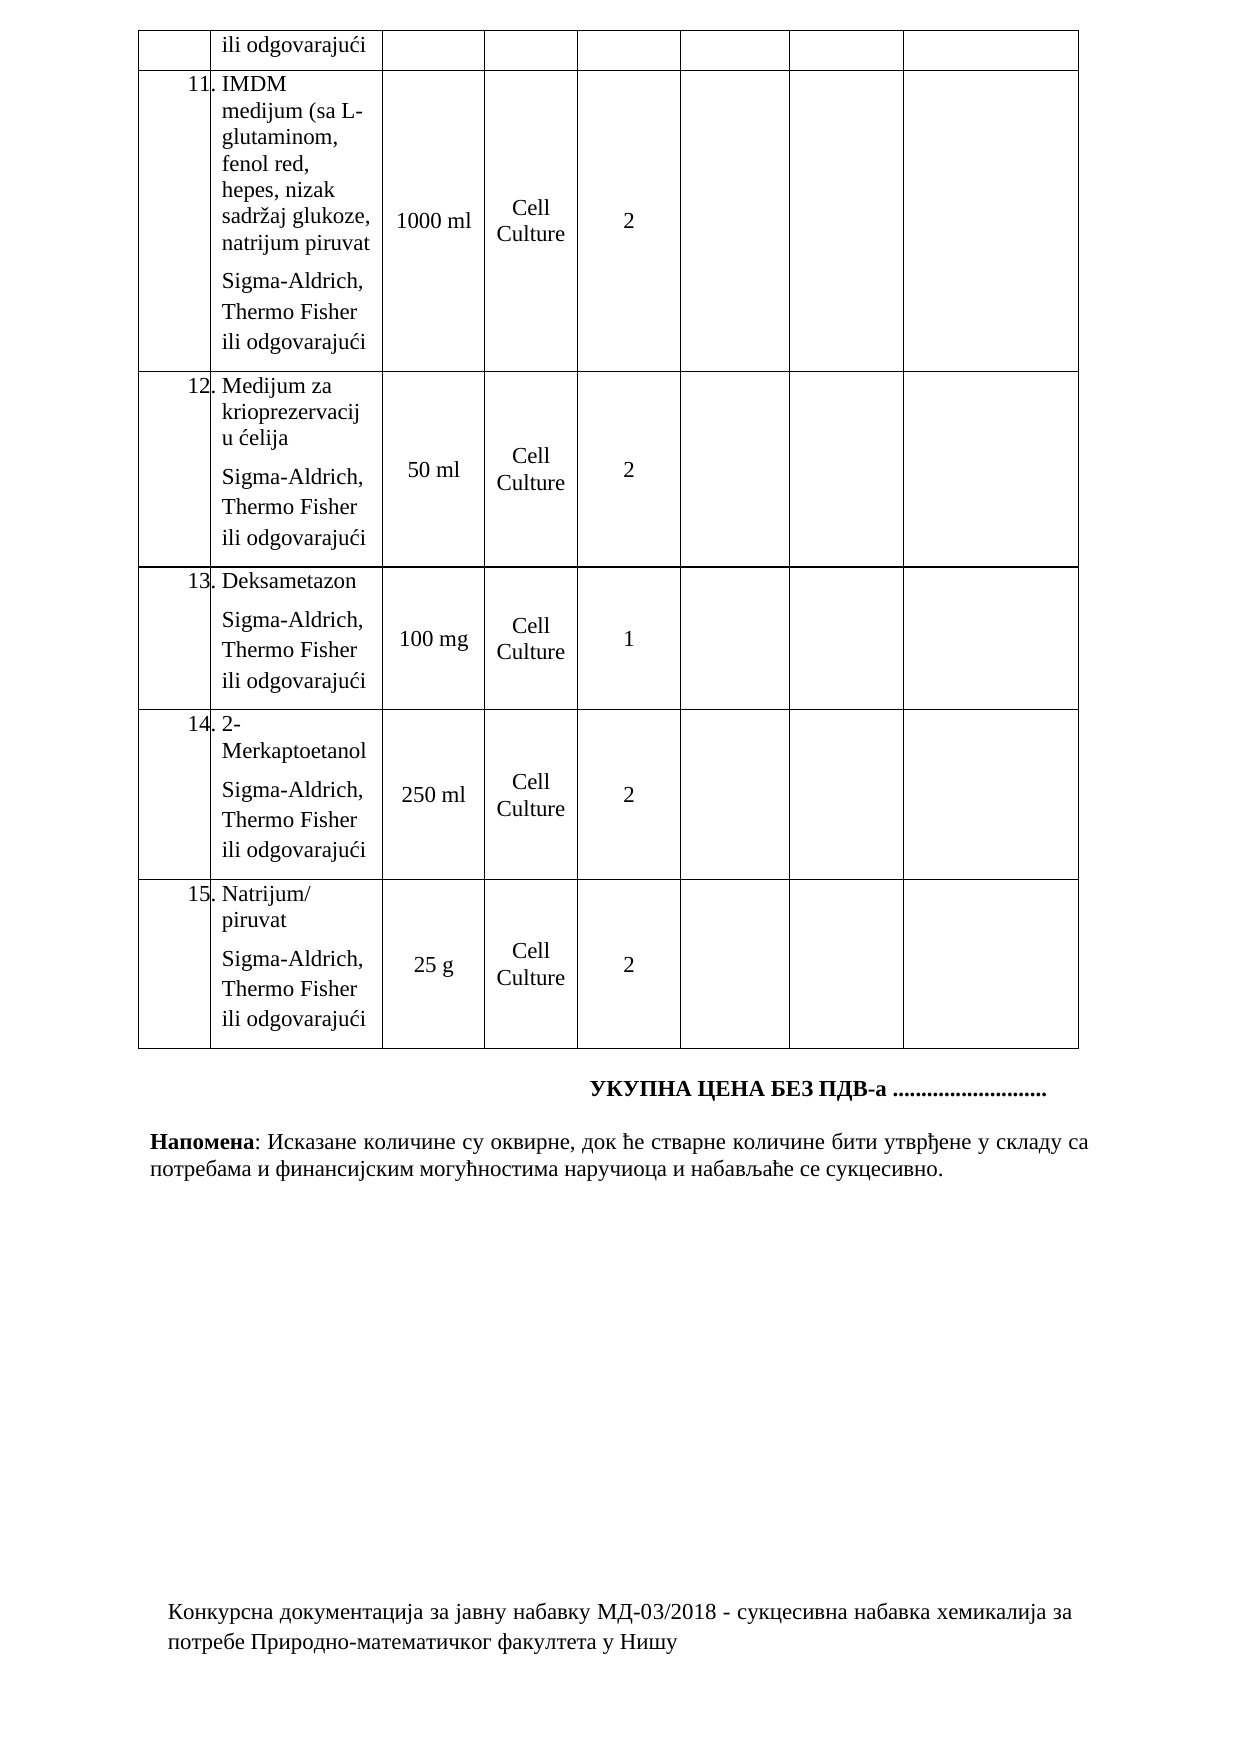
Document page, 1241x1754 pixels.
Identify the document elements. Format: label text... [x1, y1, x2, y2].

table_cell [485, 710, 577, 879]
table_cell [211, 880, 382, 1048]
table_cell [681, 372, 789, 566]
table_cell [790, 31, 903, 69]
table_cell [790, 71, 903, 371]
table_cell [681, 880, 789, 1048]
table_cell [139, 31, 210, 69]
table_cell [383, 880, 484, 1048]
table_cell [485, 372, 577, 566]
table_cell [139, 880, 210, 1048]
text УКУПНА ЦЕНА БЕЗ ПДВ-а ........................... [589, 1076, 1090, 1102]
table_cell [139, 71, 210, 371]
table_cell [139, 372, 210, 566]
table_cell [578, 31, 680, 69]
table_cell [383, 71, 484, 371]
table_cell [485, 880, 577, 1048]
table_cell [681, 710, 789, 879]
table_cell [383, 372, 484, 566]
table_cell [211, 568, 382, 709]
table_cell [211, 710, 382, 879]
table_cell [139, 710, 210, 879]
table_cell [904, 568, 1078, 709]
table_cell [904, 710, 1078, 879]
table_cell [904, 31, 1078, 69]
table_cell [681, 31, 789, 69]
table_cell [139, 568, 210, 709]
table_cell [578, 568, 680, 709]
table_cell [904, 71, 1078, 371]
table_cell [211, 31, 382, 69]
text Напомена: Исказане количине су оквирне, док ће стварне количине бити утврђене у складу са потребама и финансијским могућностима наручиоца и набављаће се сукцесивно. [150, 1128, 1090, 1181]
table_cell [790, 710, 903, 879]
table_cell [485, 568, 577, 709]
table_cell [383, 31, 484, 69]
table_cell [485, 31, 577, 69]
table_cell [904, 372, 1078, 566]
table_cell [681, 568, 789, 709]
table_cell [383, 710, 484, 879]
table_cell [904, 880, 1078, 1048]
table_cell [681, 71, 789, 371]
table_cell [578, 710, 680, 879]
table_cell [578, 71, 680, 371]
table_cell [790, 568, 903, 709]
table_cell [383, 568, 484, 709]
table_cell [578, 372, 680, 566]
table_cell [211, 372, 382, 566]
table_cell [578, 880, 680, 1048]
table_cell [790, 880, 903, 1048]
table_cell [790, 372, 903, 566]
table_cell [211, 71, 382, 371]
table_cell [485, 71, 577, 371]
